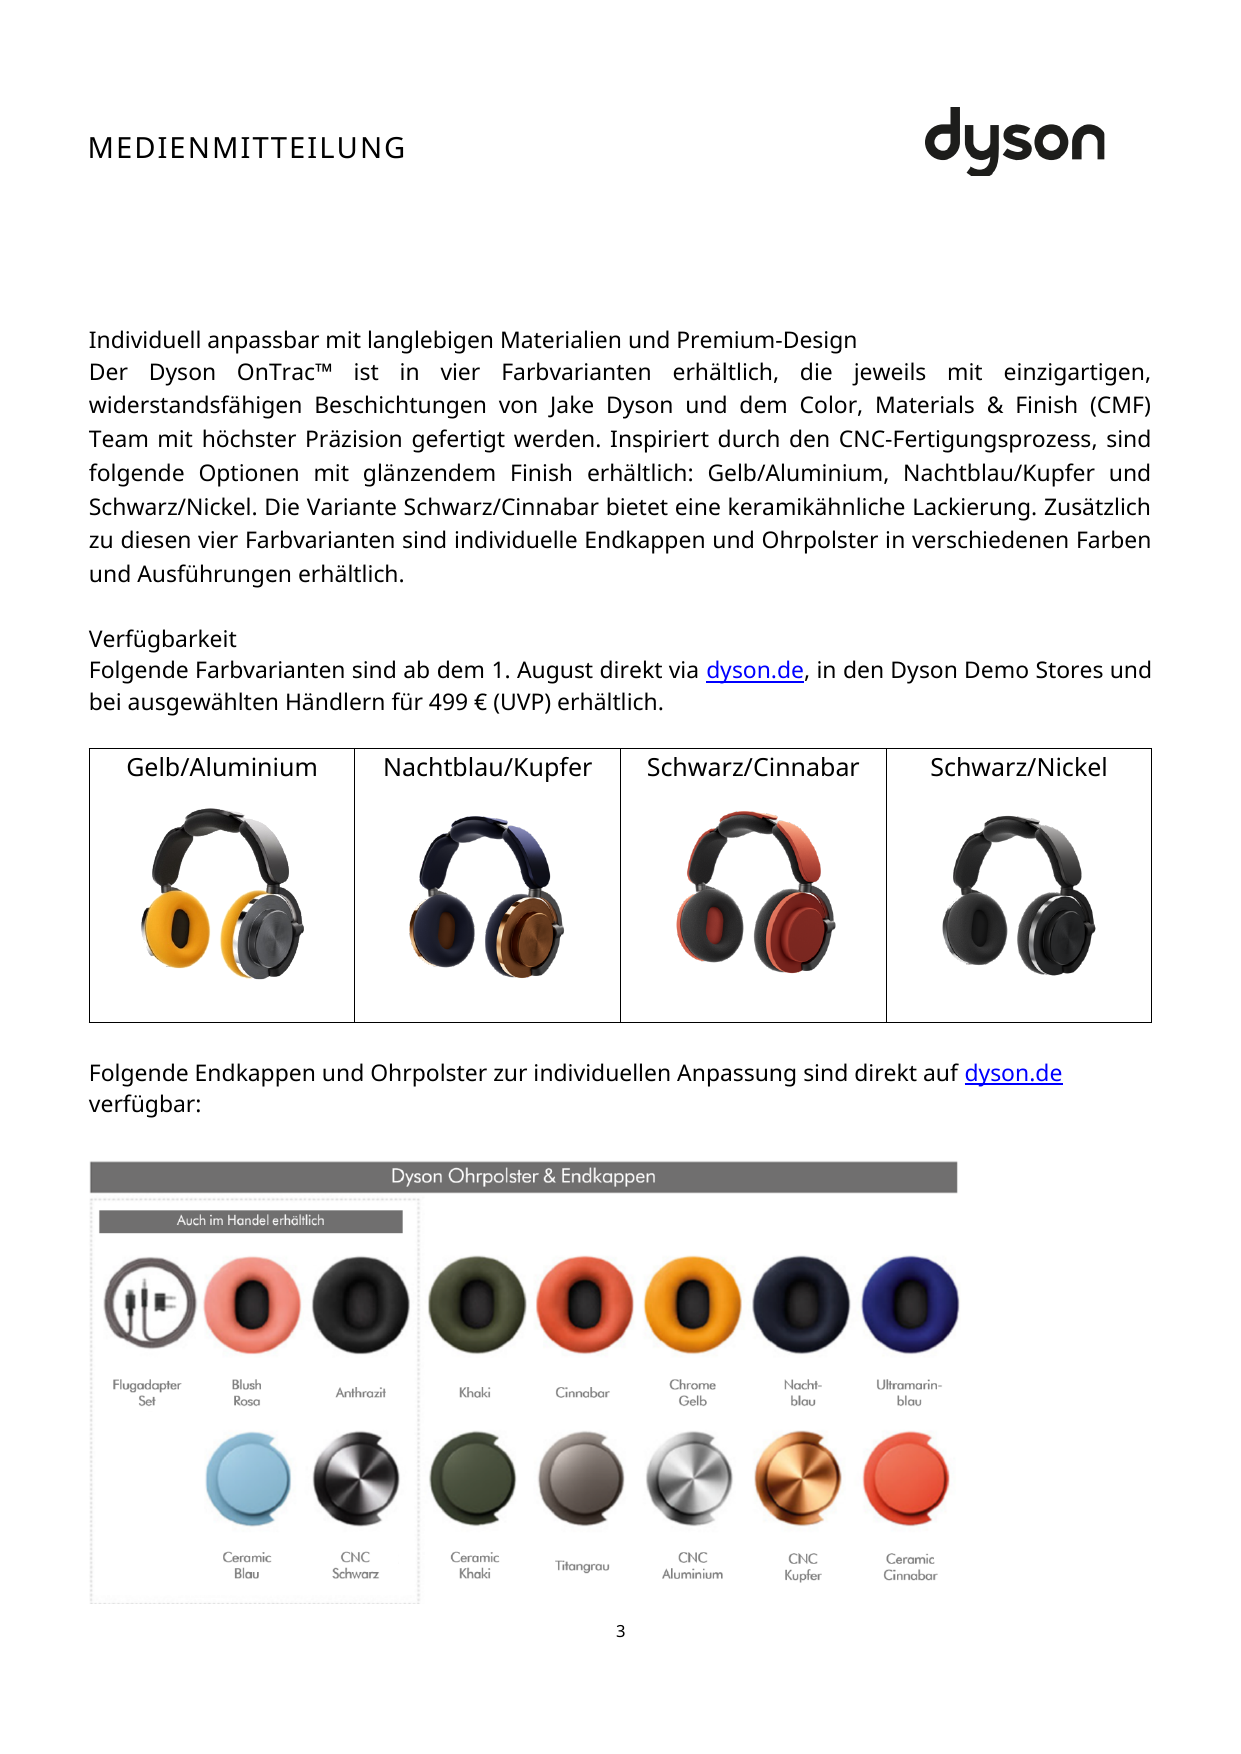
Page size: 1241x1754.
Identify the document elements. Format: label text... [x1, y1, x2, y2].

text Der Dyson OnTrac™ ist in vier Farbvarianten erhältlich, die jeweils mit einzigartigen, widerstandsfähigen Beschichtungen von Jake Dyson und dem Color, Materials & Finish (CMF) Team mit höchster Präzision gefertigt werden. Inspiriert durch den CNC-Fertigungsprozess, sind folgende Optionen mit glänzendem Finish erhältlich: Gelb/Aluminium, Nachtblau/Kupfer und Schwarz/Nickel. Die Variante Schwarz/Cinnabar bietet eine keramikähnliche Lackierung. Zusätzlich zu diesen vier Farbvarianten sind individuelle Endkappen und Ohrpolster in verschiedenen Farben und Ausführungen erhältlich. [89, 356, 1152, 589]
table_header Schwarz/Nickel [887, 749, 1151, 1022]
picture [638, 781, 862, 999]
table_header Schwarz/Cinnabar [621, 749, 886, 1022]
picture [127, 804, 309, 991]
text Folgende Endkappen und Ohrpolster zur individuellen Anpassung sind direkt auf dyson.de verfügbar: [89, 1057, 1152, 1119]
text Verfügbarkeit [89, 623, 1152, 654]
text Individuell anpassbar mit langlebigen Materialien und Premium-Design [89, 324, 1152, 356]
picture [88, 1148, 962, 1604]
picture [372, 787, 589, 1004]
table_header Nachtblau/Kupfer [355, 749, 620, 1022]
text Folgende Farbvarianten sind ab dem 1. August direkt via dyson.de, in den Dyson Demo Stores und bei ausgewählten Händlern für 499 € (UVP) erhältlich. [89, 654, 1152, 717]
picture [906, 786, 1121, 1001]
table_header Gelb/Aluminium [90, 749, 354, 1022]
